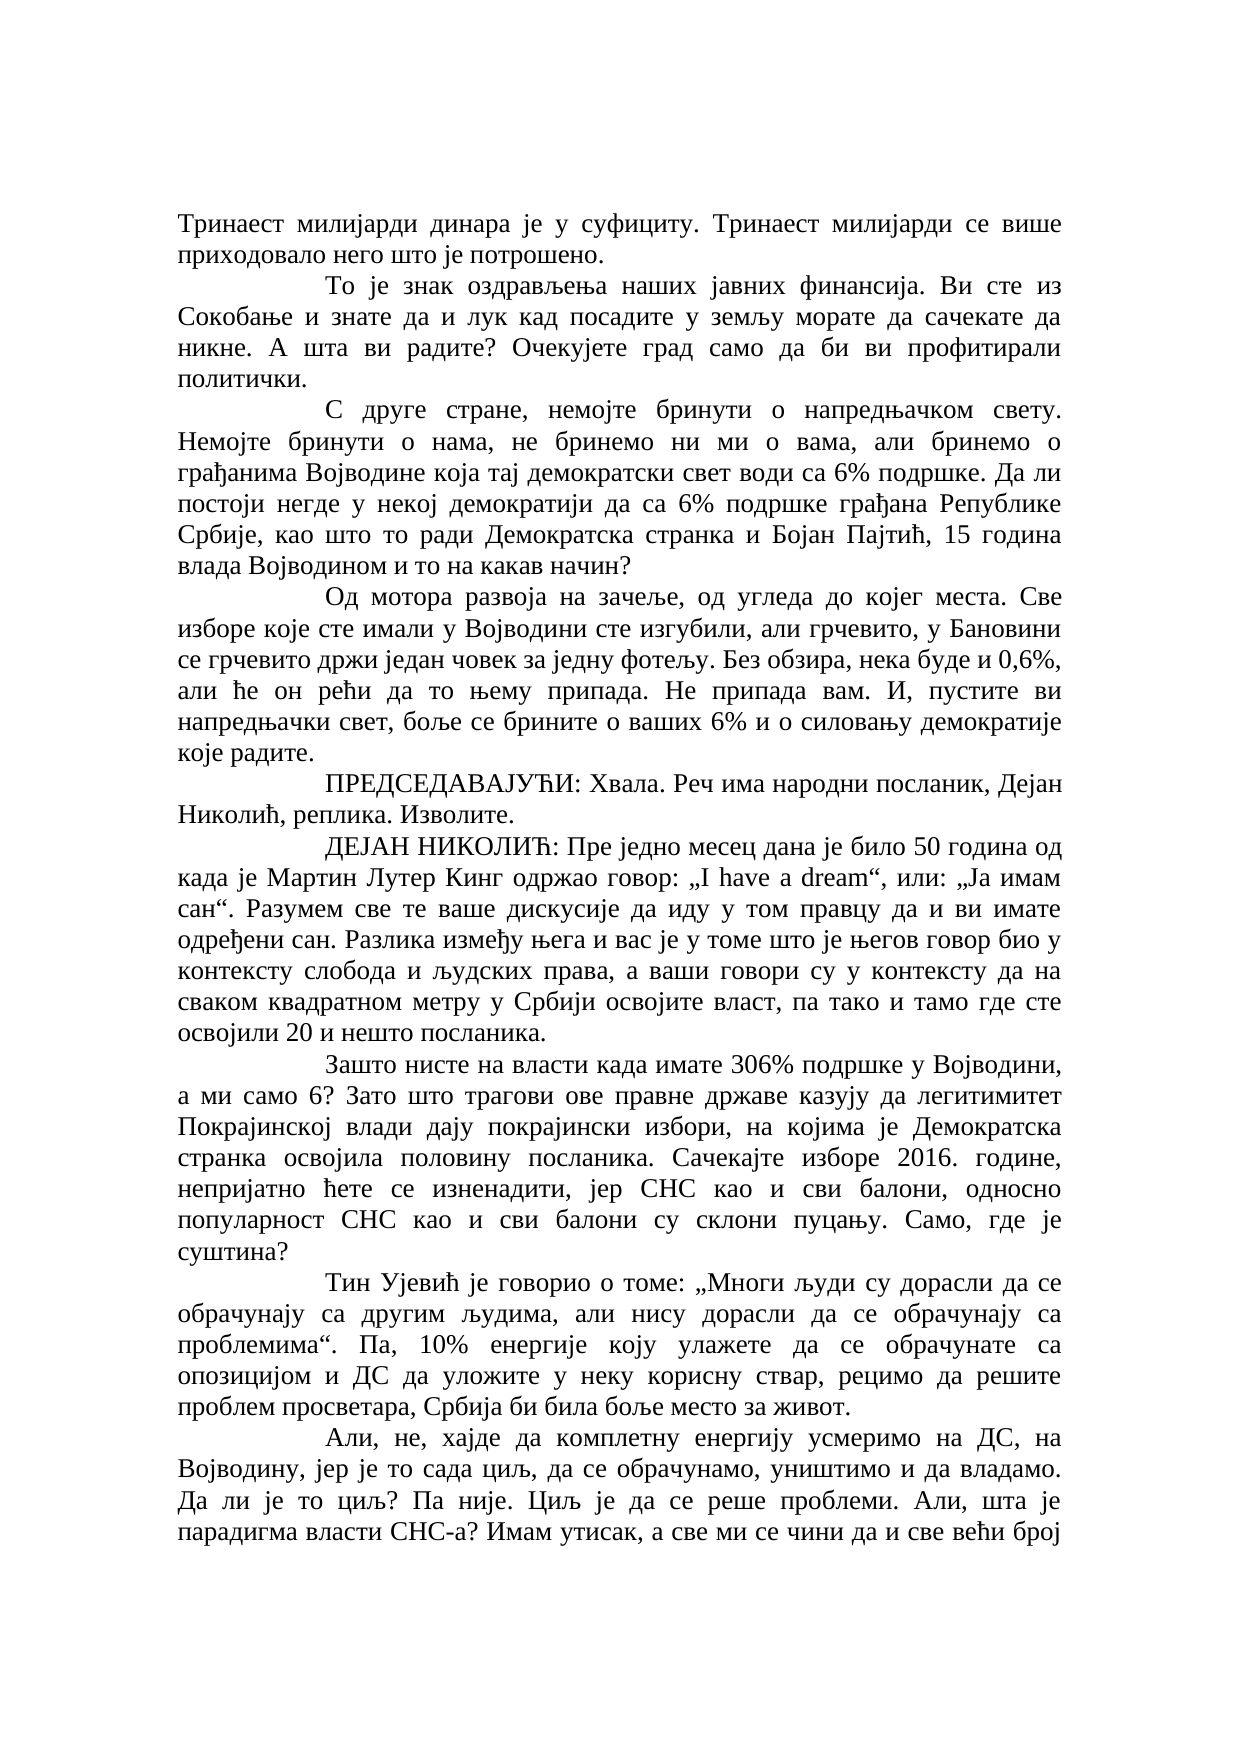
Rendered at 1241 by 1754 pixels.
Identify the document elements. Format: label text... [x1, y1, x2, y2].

text ПРЕДСЕДАВАЈУЋИ: Хвала. Реч има народни посланик, Дејан Николић, реплика. Изволите. [177, 767, 1063, 830]
text Од мотора развоја на зачеље, од угледа до којег места. Све изборе које сте имали у Војводини сте изгубили, али грчевито, у Бановини се грчевито држи један човек за једну фотељу. Без обзира, нека буде и 0,6%, али ће он рећи да то њему припада. Не припада вам. И, пустите ви напредњачки свет, боље се брините о ваших 6% и о силовању демократије које радите. [177, 581, 1063, 767]
text Зашто нисте на власти када имате 306% подршке у Војводини, а ми само 6? Зато што трагови ове правне државе казују да легитимитет Покрајинској влади дају покрајински избори, на којима је Демократска странка освојила половину посланика. Сачекајте изборе 2016. године, непријатно ћете се изненадити, јер СНС као и сви балони, односно популарност СНС као и сви балони су склони пуцању. Само, где је суштина? [177, 1048, 1063, 1266]
text Тин Ујевић је говорио о томе: „Многи људи су дорасли да се обрачунају са другим људима, али нису дорасли да се обрачунају са проблемима“. Па, 10% енергије коју улажете да се обрачунате са опозицијом и ДС да уложите у неку корисну ствар, рецимо да решите проблем просветара, Србија би била боље место за живот. [177, 1266, 1063, 1421]
text То је знак оздрављења наших јавних финансија. Ви сте из Сокобање и знате да и лук кад посадите у земљу морате да сачекате да никне. А шта ви радите? Очекујете град само да би ви профитирали политички. [177, 269, 1063, 394]
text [177, 1421, 1063, 1546]
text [177, 207, 1063, 269]
text С друге стране, немојте бринути о напредњачком свету. Немојте бринути о нама, не бринемо ни ми о вама, али бринемо о грађанима Војводине која тај демократски свет води са 6% подршке. Да ли постоји негде у некој демократији да са 6% подршке грађана Републике Србије, као што то ради Демократска странка и Бојан Пајтић, 15 година влада Војводином и то на какав начин? [177, 394, 1063, 581]
text ДЕЈАН НИКОЛИЋ: Пре једно месец дана је било 50 година од када је Мартин Лутер Кинг одржао говор: „I have a dream“, или: „Ја имам сан“. Разумем све те ваше дискусије да иду у том правцу да и ви имате одређени сан. Разлика између њега и вас је у томе што је његов говор био у контексту слобода и људских права, а ваши говори су у контексту да на сваком квадратном метру у Србији освојите власт, па тако и тамо где сте освојили 20 и нешто посланика. [177, 830, 1063, 1048]
